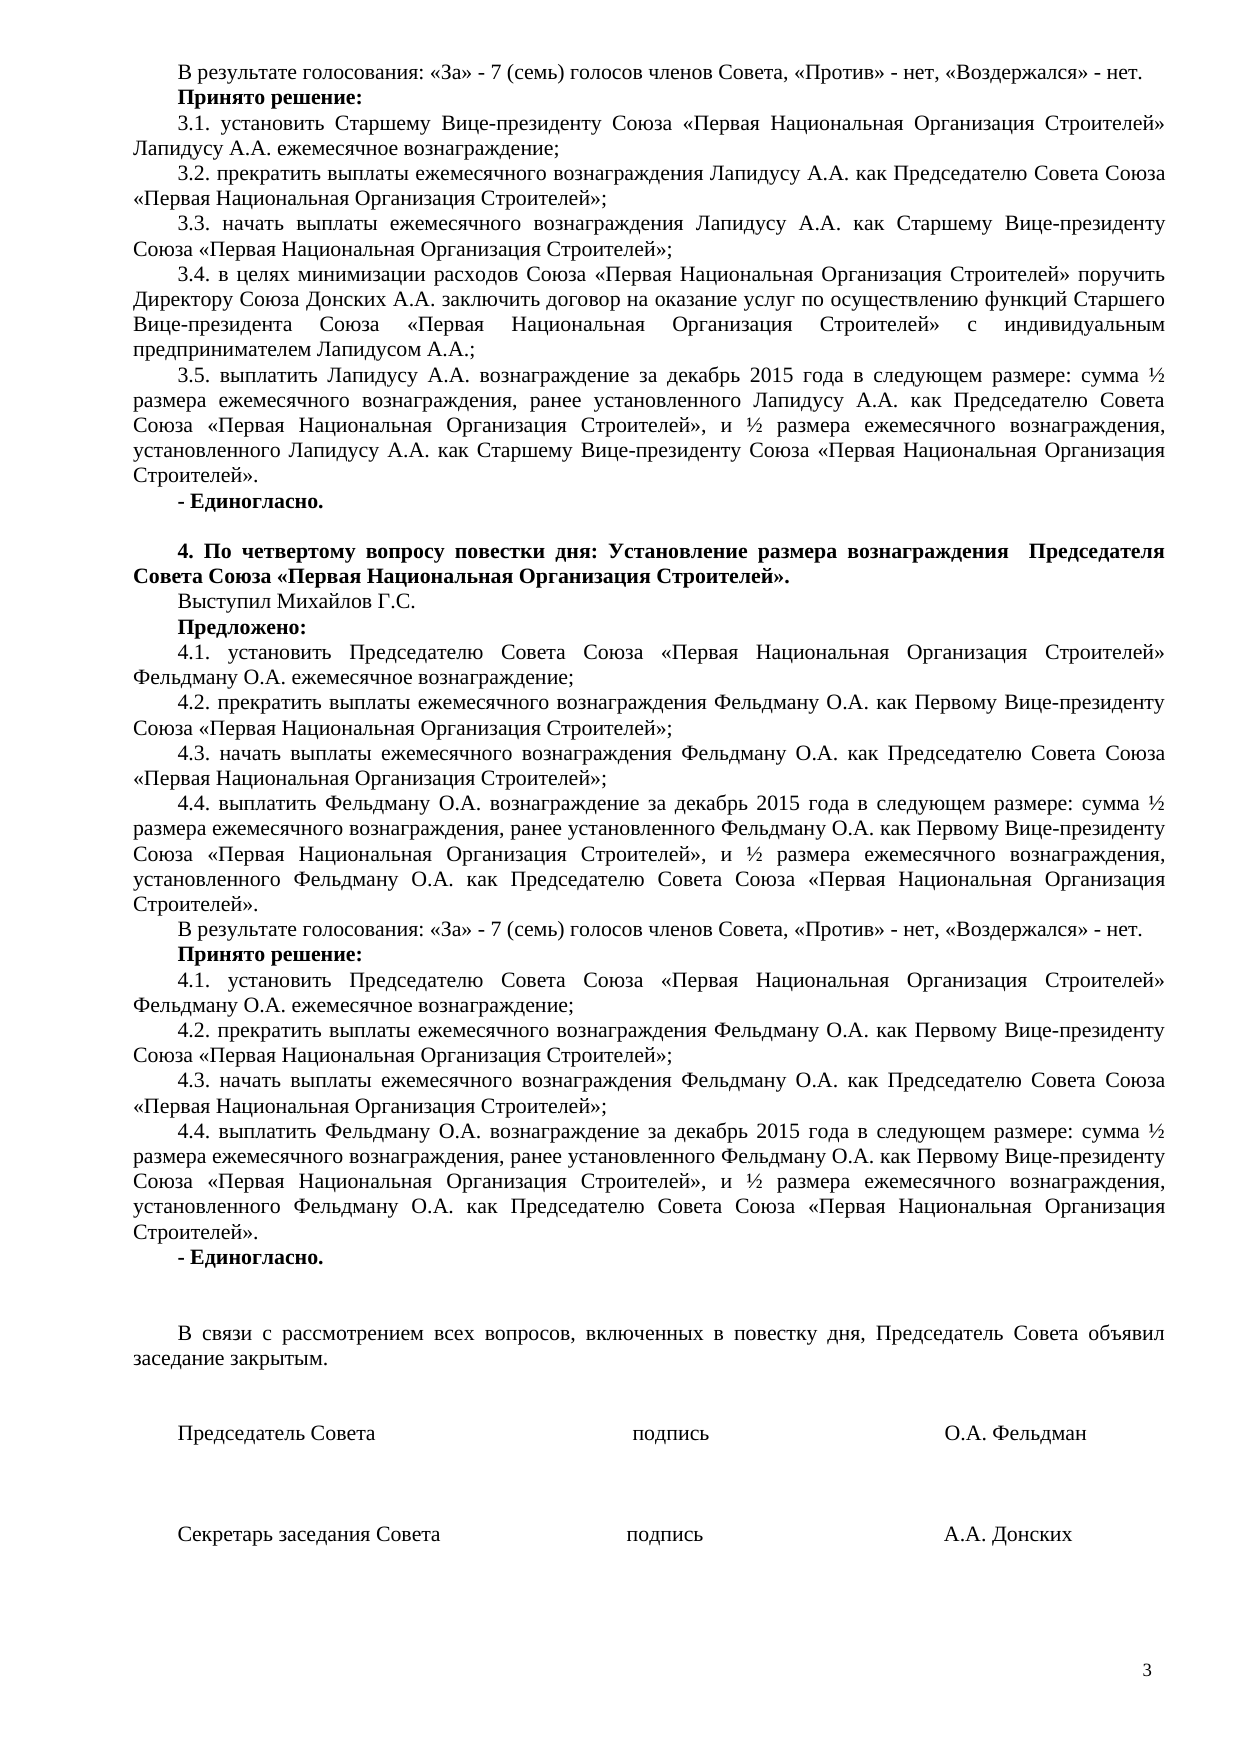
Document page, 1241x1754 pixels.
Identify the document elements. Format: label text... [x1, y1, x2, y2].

text В результате голосования: «За» - 7 (семь) голосов членов Совета, «Против» - нет, «Воздержался» - нет. [133, 916, 1166, 941]
text 3.2. прекратить выплаты ежемесячного вознаграждения Лапидусу А.А. как Председателю Совета Союза «Первая Национальная Организация Строителей»; [133, 160, 1166, 210]
text 4.2. прекратить выплаты ежемесячного вознаграждения Фельдману О.А. как Первому Вице-президенту Союза «Первая Национальная Организация Строителей»; [133, 689, 1166, 740]
text 4.1. установить Председателю Совета Союза «Первая Национальная Организация Строителей» Фельдману О.А. ежемесячное вознаграждение; [133, 967, 1166, 1017]
text Выступил Михайлов Г.С. [133, 588, 1166, 614]
text В связи с рассмотрением всех вопросов, включенных в повестку дня, Председатель Совета объявил заседание закрытым. [133, 1319, 1166, 1370]
text 4.4. выплатить Фельдману О.А. вознаграждение за декабрь 2015 года в следующем размере: сумма ½ размера ежемесячного вознаграждения, ранее установленного Фельдману О.А. как Первому Вице-президенту Союза «Первая Национальная Организация Строителей», и ½ размера ежемесячного вознаграждения, установленного Фельдману О.А. как Председателю Совета Союза «Первая Национальная Организация Строителей». [133, 790, 1166, 916]
text 4.4. выплатить Фельдману О.А. вознаграждение за декабрь 2015 года в следующем размере: сумма ½ размера ежемесячного вознаграждения, ранее установленного Фельдману О.А. как Первому Вице-президенту Союза «Первая Национальная Организация Строителей», и ½ размера ежемесячного вознаграждения, установленного Фельдману О.А. как Председателю Совета Союза «Первая Национальная Организация Строителей». [133, 1118, 1166, 1244]
text 3.1. установить Старшему Вице-президенту Союза «Первая Национальная Организация Строителей» Лапидусу А.А. ежемесячное вознаграждение; [133, 109, 1166, 160]
text 4. По четвертому вопросу повестки дня: Установление размера вознаграждения Председателя Совета Союза «Первая Национальная Организация Строителей». [133, 538, 1166, 588]
text В результате голосования: «За» - 7 (семь) голосов членов Совета, «Против» - нет, «Воздержался» - нет. [133, 59, 1166, 84]
text Предложено: [133, 614, 1166, 639]
text Принято решение: [133, 84, 1166, 109]
text 4.2. прекратить выплаты ежемесячного вознаграждения Фельдману О.А. как Первому Вице-президенту Союза «Первая Национальная Организация Строителей»; [133, 1017, 1166, 1067]
text - Единогласно. [133, 1244, 1166, 1269]
text 4.1. установить Председателю Совета Союза «Первая Национальная Организация Строителей» Фельдману О.А. ежемесячное вознаграждение; [133, 639, 1166, 689]
text Секретарь заседания Совета подпись А.А. Донских [133, 1521, 1166, 1546]
text Председатель Совета подпись О.А. Фельдман [133, 1420, 1166, 1446]
text 3.3. начать выплаты ежемесячного вознаграждения Лапидусу А.А. как Старшему Вице-президенту Союза «Первая Национальная Организация Строителей»; [133, 210, 1166, 261]
text Принято решение: [133, 941, 1166, 967]
text 4.3. начать выплаты ежемесячного вознаграждения Фельдману О.А. как Председателю Совета Союза «Первая Национальная Организация Строителей»; [133, 740, 1166, 790]
text 4.3. начать выплаты ежемесячного вознаграждения Фельдману О.А. как Председателю Совета Союза «Первая Национальная Организация Строителей»; [133, 1067, 1166, 1118]
text - Единогласно. [133, 488, 1166, 513]
